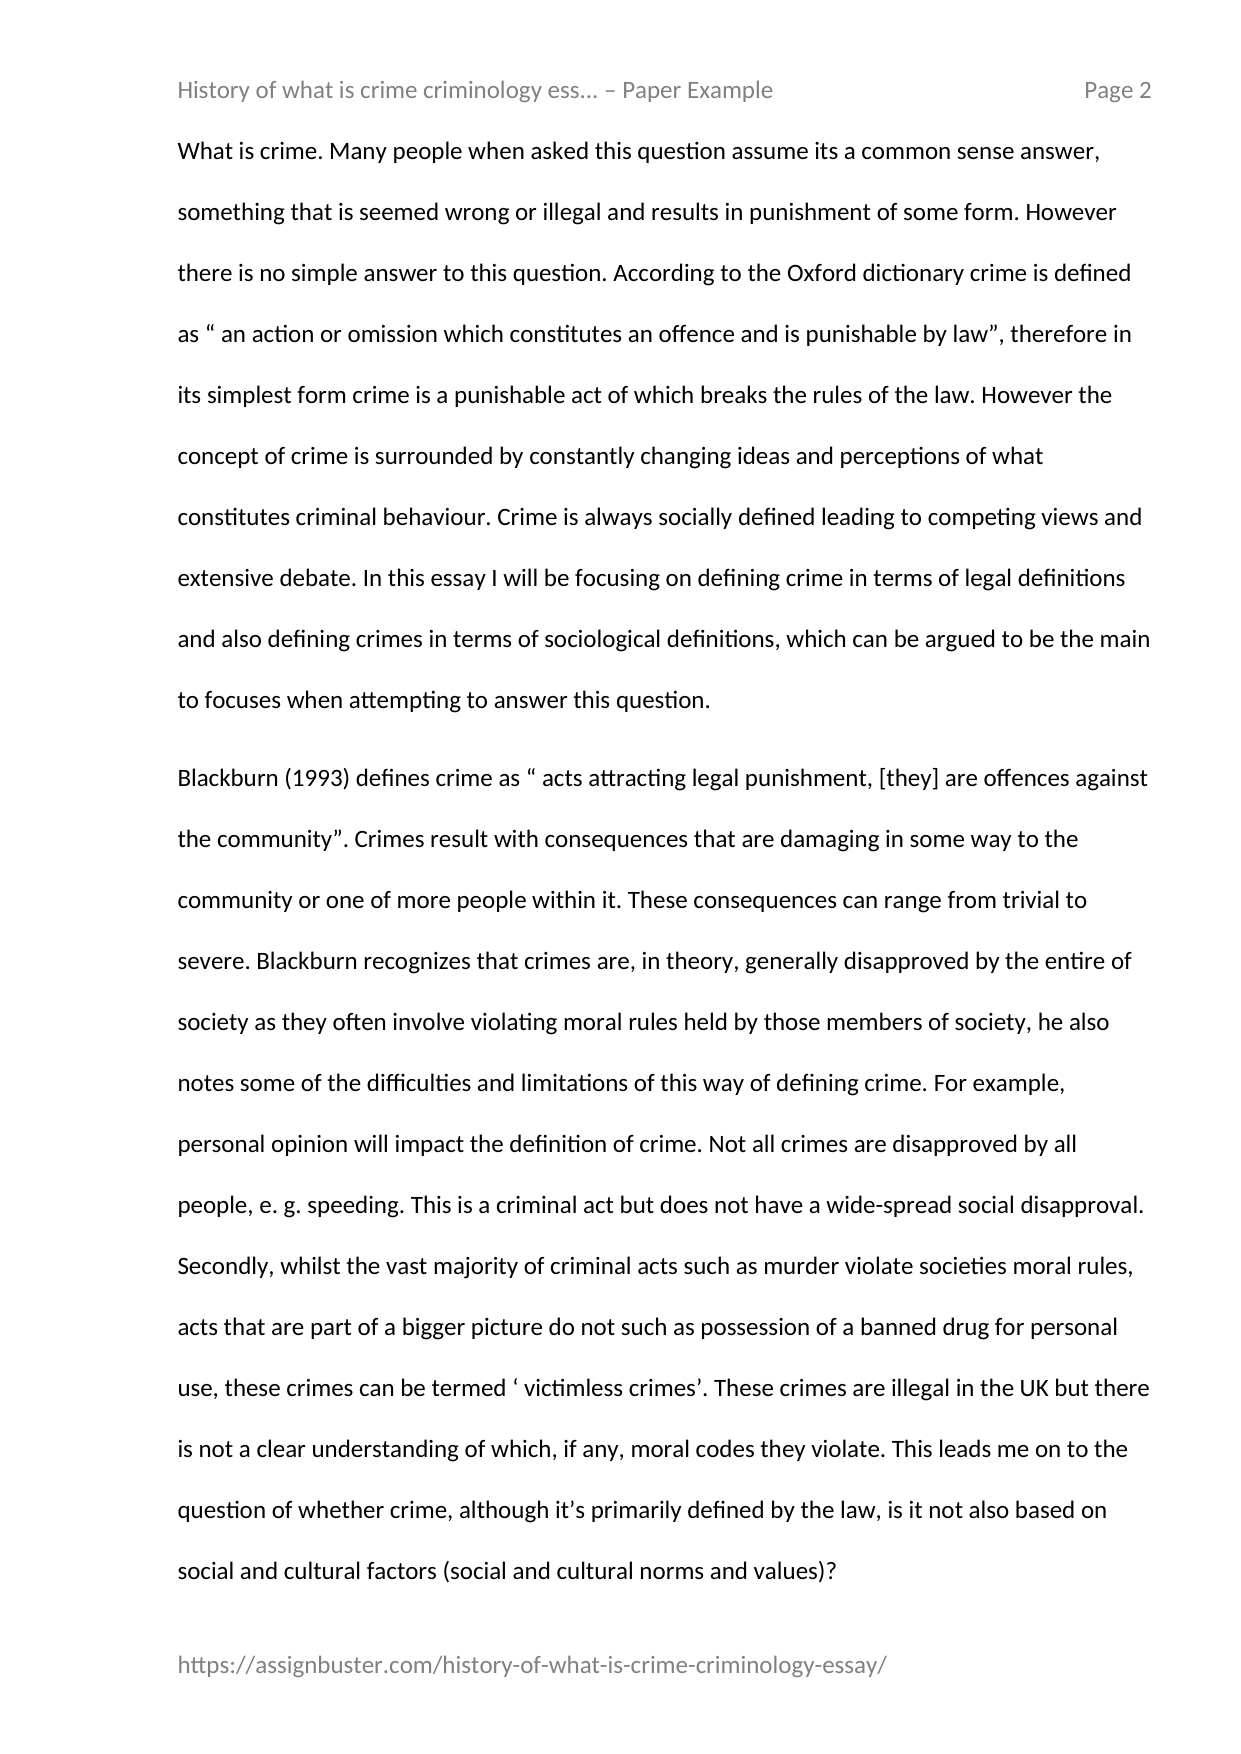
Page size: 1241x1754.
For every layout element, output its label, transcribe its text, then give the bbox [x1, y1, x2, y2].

text Blackburn (1993) defines crime as “ acts attracting legal punishment, [they] are offences against the community”. Crimes result with consequences that are damaging in some way to the community or one of more people within it. These consequences can range from trivial to severe. Blackburn recognizes that crimes are, in theory, generally disapproved by the entire of society as they often involve violating moral rules held by those members of society, he also notes some of the difficulties and limitations of this way of defining crime. For example, personal opinion will impact the definition of crime. Not all crimes are disapproved by all people, e. g. speeding. This is a criminal act but does not have a wide-spread social disapproval. Secondly, whilst the vast majority of criminal acts such as murder violate societies moral rules, acts that are part of a bigger picture do not such as possession of a banned drug for personal use, these crimes can be termed ‘ victimless crimes’. These crimes are illegal in the UK but there is not a clear understanding of which, if any, moral codes they violate. This leads me on to the question of whether crime, although it’s primarily defined by the law, is it not also based on social and cultural factors (social and cultural norms and values)? [177, 762, 1152, 1586]
text What is crime. Many people when asked this question assume its a common sense answer, something that is seemed wrong or illegal and results in punishment of some form. However there is no simple answer to this question. According to the Oxford dictionary crime is defined as “ an action or omission which constitutes an offence and is punishable by law”, therefore in its simplest form crime is a punishable act of which breaks the rules of the law. However the concept of crime is surrounded by constantly changing ideas and perceptions of what constitutes criminal behaviour. Crime is always socially defined leading to competing views and extensive debate. In this essay I will be focusing on defining crime in terms of legal definitions and also defining crimes in terms of sociological definitions, which can be argued to be the main to focuses when attempting to answer this question. [177, 135, 1152, 715]
